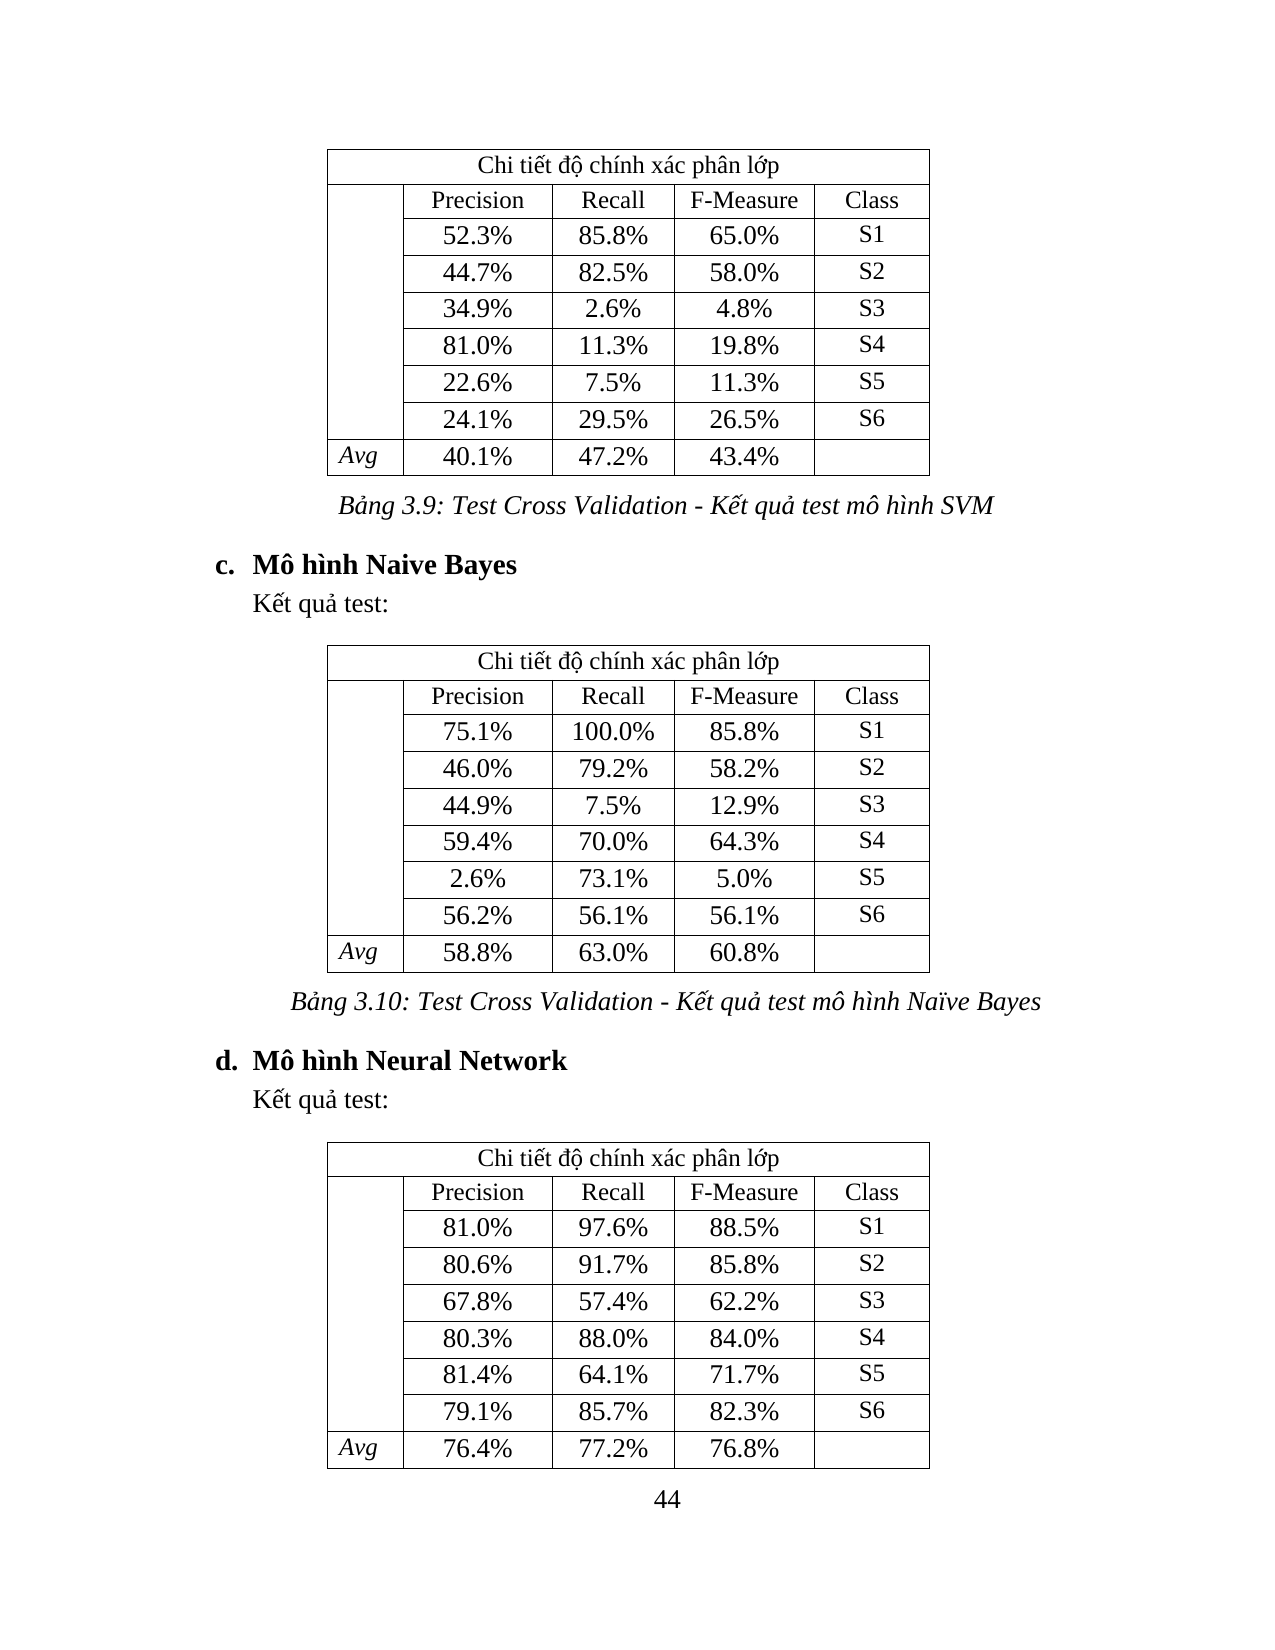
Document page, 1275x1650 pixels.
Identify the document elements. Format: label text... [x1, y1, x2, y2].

table_cell 58.8% [404, 936, 552, 972]
table_cell S1 [815, 715, 929, 751]
table_cell S5 [815, 1359, 929, 1394]
table_cell 85.8% [553, 219, 674, 255]
table_cell 40.1% [404, 440, 552, 475]
table_cell 64.1% [553, 1359, 674, 1394]
table_cell Class [815, 1177, 929, 1210]
table_cell S1 [815, 219, 929, 255]
table_cell 29.5% [553, 403, 674, 439]
table_cell S4 [815, 1322, 929, 1357]
table_cell [815, 1432, 929, 1468]
table_cell 22.6% [404, 366, 552, 402]
table_cell 88.0% [553, 1322, 674, 1357]
table_cell Class [815, 185, 929, 218]
table_cell 97.6% [553, 1211, 674, 1247]
table_cell Avg [328, 936, 403, 972]
table_cell 82.3% [675, 1395, 814, 1431]
text Kết quả test: [177, 1083, 1157, 1114]
table_cell [328, 1177, 403, 1431]
table_cell 82.5% [553, 256, 674, 292]
table_cell 12.9% [675, 789, 814, 824]
table_header Chi tiết độ chính xác phân lớp [328, 646, 929, 680]
table_cell 2.6% [553, 293, 674, 328]
table_cell Precision [404, 681, 552, 714]
table_cell 76.4% [404, 1432, 552, 1468]
table_cell S6 [815, 899, 929, 935]
table_cell 70.0% [553, 826, 674, 861]
table_cell 85.7% [553, 1395, 674, 1431]
table_cell 62.2% [675, 1285, 814, 1321]
table_cell 52.3% [404, 219, 552, 255]
table_cell Avg [328, 1432, 403, 1468]
table_cell 58.0% [675, 256, 814, 292]
table_cell S6 [815, 1395, 929, 1431]
table_cell [328, 681, 403, 935]
table_cell 57.4% [553, 1285, 674, 1321]
table_cell 80.3% [404, 1322, 552, 1357]
subtitle Mô hình Naive Bayes [215, 547, 1157, 581]
table_cell 88.5% [675, 1211, 814, 1247]
table_cell 19.8% [675, 329, 814, 365]
table_cell 26.5% [675, 403, 814, 439]
table_header Chi tiết độ chính xác phân lớp [328, 150, 929, 184]
table_cell 5.0% [675, 862, 814, 898]
table_cell S3 [815, 1285, 929, 1321]
table_cell S4 [815, 329, 929, 365]
table_cell S2 [815, 1248, 929, 1284]
table_cell Precision [404, 185, 552, 218]
table_cell S2 [815, 256, 929, 292]
table_cell 56.1% [675, 899, 814, 935]
table_cell F-Measure [675, 185, 814, 218]
table_cell [815, 936, 929, 972]
table_cell F-Measure [675, 1177, 814, 1210]
table_cell Recall [553, 681, 674, 714]
table_cell S6 [815, 403, 929, 439]
table_cell 81.0% [404, 1211, 552, 1247]
table_cell 11.3% [553, 329, 674, 365]
table_cell 60.8% [675, 936, 814, 972]
text Kết quả test: [177, 587, 1157, 618]
table_cell Precision [404, 1177, 552, 1210]
table_cell 65.0% [675, 219, 814, 255]
table_cell 11.3% [675, 366, 814, 402]
table_cell [815, 440, 929, 475]
table_cell 77.2% [553, 1432, 674, 1468]
table_cell Recall [553, 185, 674, 218]
table_cell 73.1% [553, 862, 674, 898]
table_cell S1 [815, 1211, 929, 1247]
table_cell 4.8% [675, 293, 814, 328]
table_cell 71.7% [675, 1359, 814, 1394]
table_cell 46.0% [404, 752, 552, 788]
table_cell Recall [553, 1177, 674, 1210]
table_cell 64.3% [675, 826, 814, 861]
table_cell 79.1% [404, 1395, 552, 1431]
table_cell Avg [328, 440, 403, 475]
table_cell Class [815, 681, 929, 714]
table_cell 85.8% [675, 1248, 814, 1284]
table_cell 56.2% [404, 899, 552, 935]
table_cell 34.9% [404, 293, 552, 328]
table_cell S3 [815, 789, 929, 824]
table_cell 75.1% [404, 715, 552, 751]
table_cell 76.8% [675, 1432, 814, 1468]
table_cell 59.4% [404, 826, 552, 861]
table_cell 24.1% [404, 403, 552, 439]
table_header Chi tiết độ chính xác phân lớp [328, 1143, 929, 1176]
table_cell 81.4% [404, 1359, 552, 1394]
table_cell 63.0% [553, 936, 674, 972]
table_cell 44.7% [404, 256, 552, 292]
table_cell S2 [815, 752, 929, 788]
subtitle Mô hình Neural Network [215, 1043, 1157, 1077]
table_cell 47.2% [553, 440, 674, 475]
table_cell 91.7% [553, 1248, 674, 1284]
table_cell 7.5% [553, 366, 674, 402]
table_cell [328, 185, 403, 439]
table_cell 84.0% [675, 1322, 814, 1357]
table_cell 56.1% [553, 899, 674, 935]
table_cell 100.0% [553, 715, 674, 751]
table_cell S3 [815, 293, 929, 328]
table_cell 2.6% [404, 862, 552, 898]
table_cell 79.2% [553, 752, 674, 788]
table_cell 81.0% [404, 329, 552, 365]
table_cell 80.6% [404, 1248, 552, 1284]
table_cell 85.8% [675, 715, 814, 751]
table_cell S5 [815, 366, 929, 402]
table_cell 67.8% [404, 1285, 552, 1321]
table_cell 58.2% [675, 752, 814, 788]
table_cell S4 [815, 826, 929, 861]
table_cell F-Measure [675, 681, 814, 714]
table_cell 7.5% [553, 789, 674, 824]
table_cell 43.4% [675, 440, 814, 475]
table_cell 44.9% [404, 789, 552, 824]
table_cell S5 [815, 862, 929, 898]
